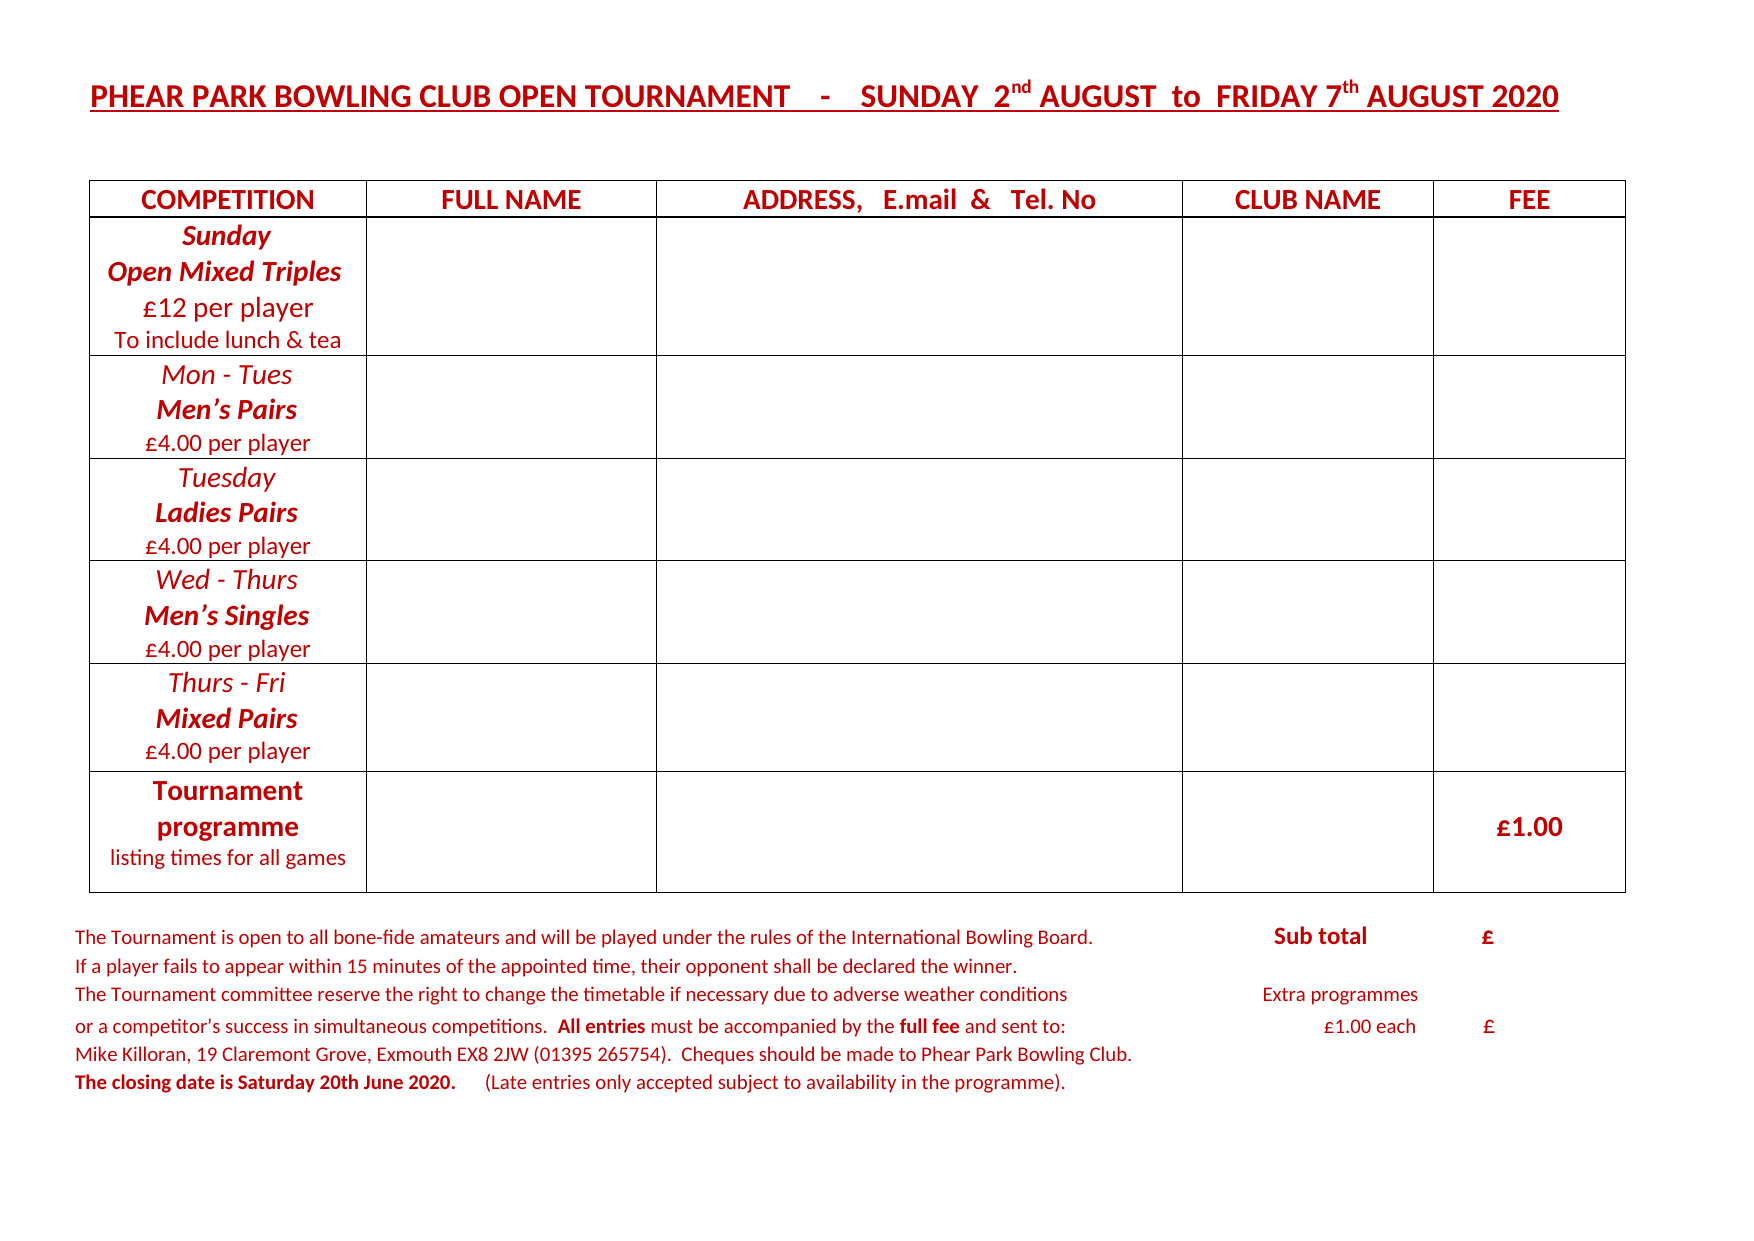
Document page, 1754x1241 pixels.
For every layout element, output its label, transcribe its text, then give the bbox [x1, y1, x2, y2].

table_header FEE [1434, 181, 1625, 216]
text If a player fails to appear within 15 minutes of the appointed time, their opponent shall be declared the winner. [75, 953, 1679, 978]
table_cell [1434, 459, 1625, 560]
table_cell [1434, 664, 1625, 771]
table_header FULL NAME [367, 181, 656, 216]
text PHEAR PARK BOWLING CLUB OPEN TOURNAMENT - SUNDAY 2nd AUGUST to FRIDAY 7th AUGUST 2020 [75, 75, 1679, 116]
table_header CLUB NAME [1183, 181, 1433, 216]
table_cell [367, 664, 656, 771]
table_header ADDRESS, E.mail & Tel. No [657, 181, 1182, 216]
table_cell [657, 772, 1182, 892]
table_header COMPETITION [90, 181, 366, 216]
table_cell Tuesday Ladies Pairs £4.00 per player [90, 459, 366, 560]
table_cell [657, 664, 1182, 771]
table_cell [1434, 218, 1625, 355]
table_cell [657, 356, 1182, 458]
text The Tournament committee reserve the right to change the timetable if necessary due to adverse weather conditions Extra programmes or a competitor’s success in simultaneous competitions. All entries must be accompanied by the full fee and sent to: £1.00 each £ [75, 981, 1679, 1039]
table_cell [1434, 356, 1625, 458]
table_cell Sunday Open Mixed Triples £12 per player To include lunch & tea [90, 218, 366, 355]
text The closing date is Saturday 20th June 2020. (Late entries only accepted subject to availability in the programme). [75, 1069, 1679, 1095]
table_cell [1183, 459, 1433, 560]
table_cell Mon - Tues Men’s Pairs £4.00 per player [90, 356, 366, 458]
table_cell £1.00 [1434, 772, 1625, 892]
table_cell [1183, 772, 1433, 892]
table_cell Tournament programme listing times for all games [90, 772, 366, 892]
table_cell [367, 561, 656, 663]
table_cell [367, 459, 656, 560]
text Mike Killoran, 19 Claremont Grove, Exmouth EX8 2JW (01395 265754). Cheques should be made to Phear Park Bowling Club. [75, 1042, 1679, 1067]
table_cell [1434, 561, 1625, 663]
text The Tournament is open to all bone-fide amateurs and will be played under the rules of the International Bowling Board. Sub total £ [75, 920, 1679, 951]
table_cell Thurs - Fri Mixed Pairs £4.00 per player [90, 664, 366, 771]
table_cell [657, 218, 1182, 355]
table_cell [367, 218, 656, 355]
table_cell [367, 772, 656, 892]
table_cell [657, 459, 1182, 560]
table_cell [1183, 664, 1433, 771]
table_cell [657, 561, 1182, 663]
table_cell [1183, 561, 1433, 663]
table_cell [1183, 356, 1433, 458]
table_cell [367, 356, 656, 458]
table_cell [1183, 218, 1433, 355]
table_cell Wed - Thurs Men’s Singles £4.00 per player [90, 561, 366, 663]
